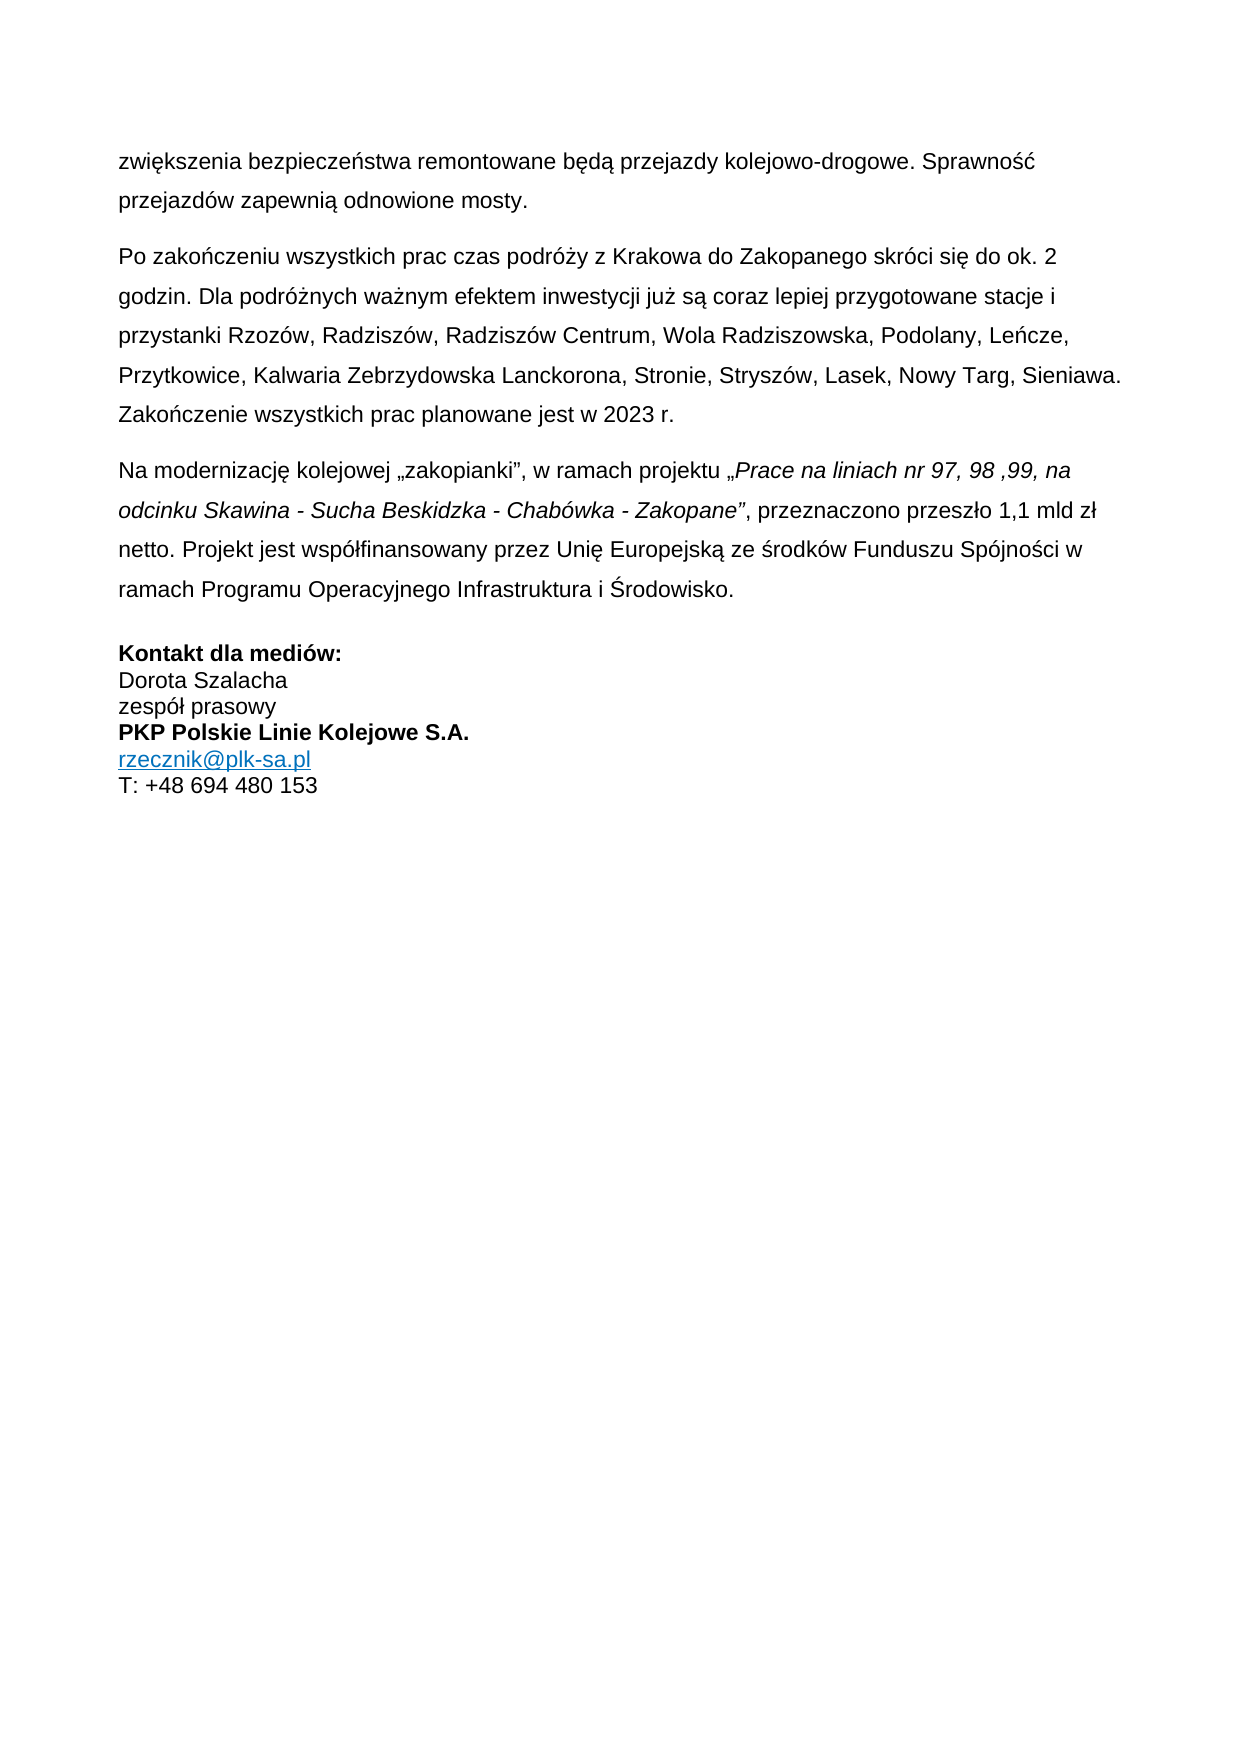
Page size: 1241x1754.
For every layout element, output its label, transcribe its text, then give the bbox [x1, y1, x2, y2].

text Na modernizację kolejowej „zakopianki”, w ramach projektu „Prace na liniach nr 97, 98 ,99, na odcinku Skawina - Sucha Beskidzka - Chabówka - Zakopane”, przeznaczono przeszło 1,1 mld zł netto. Projekt jest współfinansowany przez Unię Europejską ze środków Funduszu Spójności w ramach Programu Operacyjnego Infrastruktura i Środowisko. [118, 457, 1122, 602]
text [118, 148, 1122, 213]
text Po zakończeniu wszystkich prac czas podróży z Krakowa do Zakopanego skróci się do ok. 2 godzin. Dla podróżnych ważnym efektem inwestycji już są coraz lepiej przygotowane stacje i przystanki Rzozów, Radziszów, Radziszów Centrum, Wola Radziszowska, Podolany, Leńcze, Przytkowice, Kalwaria Zebrzydowska Lanckorona, Stronie, Stryszów, Lasek, Nowy Targ, Sieniawa. Zakończenie wszystkich prac planowane jest w 2023 r. [118, 243, 1122, 428]
text Dorota Szalacha zespół prasowy PKP Polskie Linie Kolejowe S.A. rzecznik@plk-sa.pl T: +48 694 480 153 [118, 667, 1122, 798]
text Kontakt dla mediów: [118, 640, 1122, 667]
